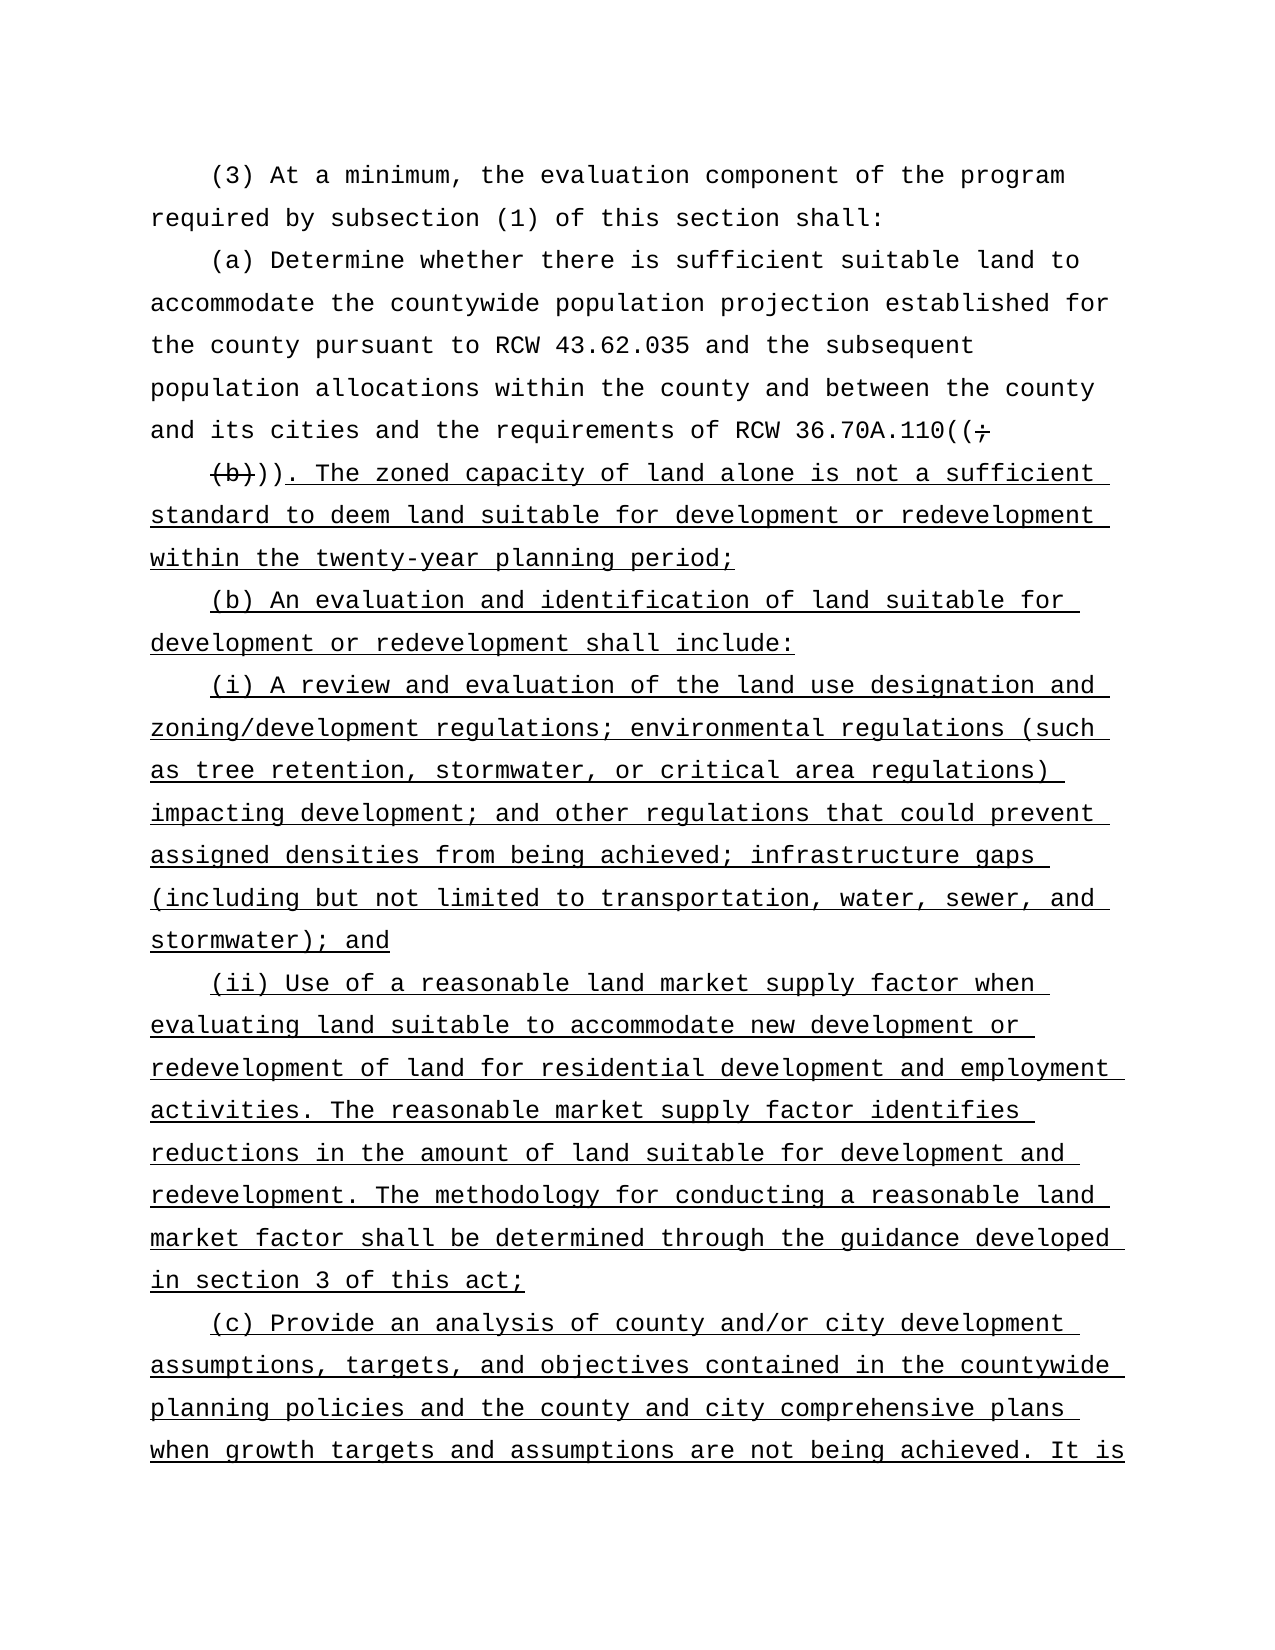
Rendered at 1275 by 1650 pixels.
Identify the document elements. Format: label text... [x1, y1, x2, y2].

text (b) An evaluation and identification of land suitable for development or redevelopment shall include: [150, 575, 1125, 660]
text (ii) Use of a reasonable land market supply factor when evaluating land suitable to accommodate new development or redevelopment of land for residential development and employment activities. The reasonable market supply factor identifies reductions in the amount of land suitable for development and redevelopment. The methodology for conducting a reasonable land market factor shall be determined through the guidance developed in section 3 of this act; [150, 957, 1125, 1079]
text (b))). The zoned capacity of land alone is not a sufficient standard to deem land suitable for development or redevelopment within the twenty-year planning period; [150, 447, 1125, 575]
text (ii) Use of a reasonable land market supply factor when evaluating land suitable to accommodate new development or redevelopment of land for residential development and employment activities. The reasonable market supply factor identifies reductions in the amount of land suitable for development and redevelopment. The methodology for conducting a reasonable land market factor shall be determined through the guidance developed in section 3 of this act; [150, 1250, 1125, 1297]
text (3) At a minimum, the evaluation component of the program required by subsection (1) of this section shall: [150, 150, 1125, 235]
text (ii) Use of a reasonable land market supply factor when evaluating land suitable to accommodate new development or redevelopment of land for residential development and employment activities. The reasonable market supply factor identifies reductions in the amount of land suitable for development and redevelopment. The methodology for conducting a reasonable land market factor shall be determined through the guidance developed in section 3 of this act; [150, 1080, 1125, 1249]
text (i) A review and evaluation of the land use designation and zoning/development regulations; environmental regulations (such as tree retention, stormwater, or critical area regulations) impacting development; and other regulations that could prevent assigned densities from being achieved; infrastructure gaps (including but not limited to transportation, water, sewer, and stormwater); and [150, 660, 1125, 957]
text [150, 1378, 1125, 1461]
text (a) Determine whether there is sufficient suitable land to accommodate the countywide population projection established for the county pursuant to RCW 43.62.035 and the subsequent population allocations within the county and between the county and its cities and the requirements of RCW 36.70A.110((; [150, 235, 1125, 447]
